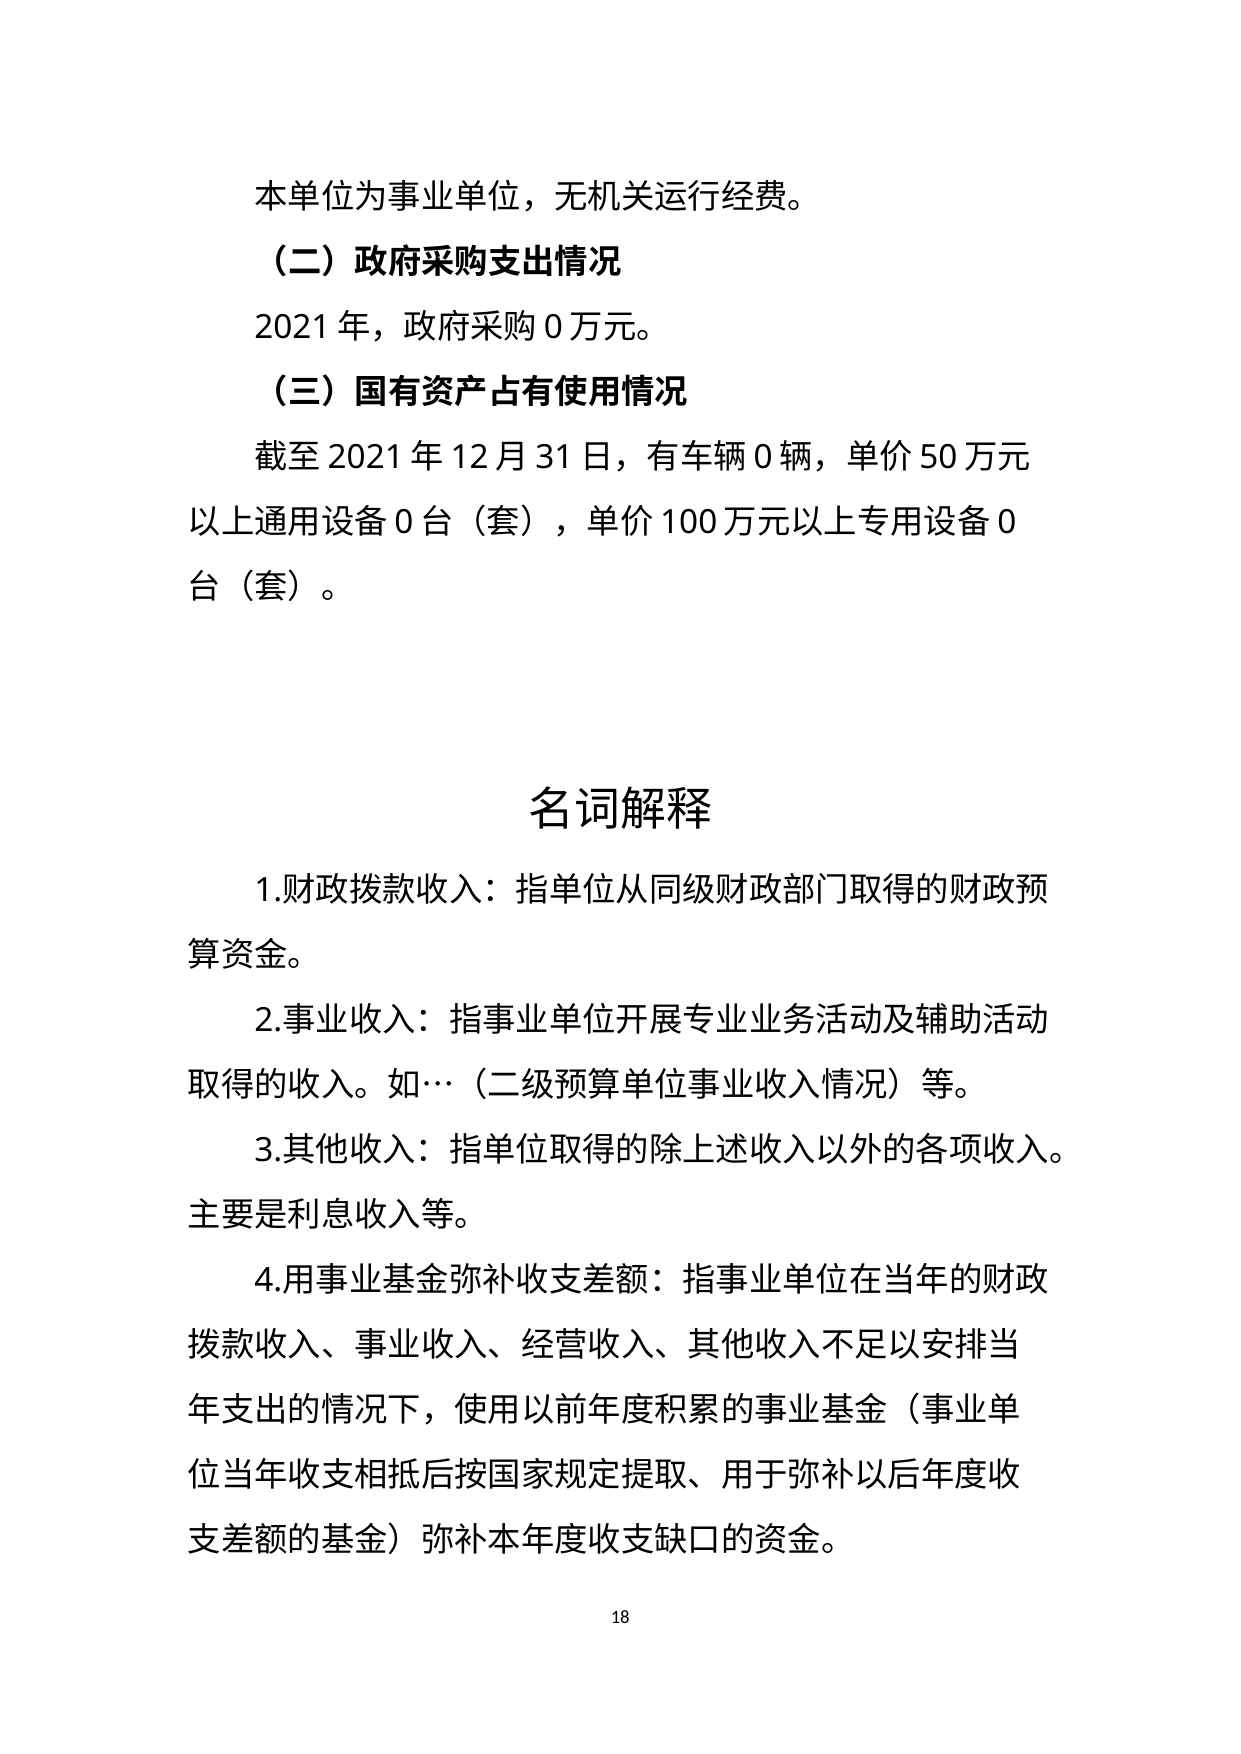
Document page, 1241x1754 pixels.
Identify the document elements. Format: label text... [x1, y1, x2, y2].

text 2.事业收入：指事业单位开展专业业务活动及辅助活动取得的收入。如…（二级预算单位事业收入情况）等。 [187, 984, 1053, 1114]
text （三）国有资产占有使用情况 [187, 357, 1053, 422]
text 2021年，政府采购0万元。 [187, 292, 1053, 357]
text 3.其他收入：指单位取得的除上述收入以外的各项收入。主要是利息收入等。 [187, 1114, 1053, 1244]
text 1.财政拨款收入：指单位从同级财政部门取得的财政预算资金。 [187, 854, 1053, 984]
text 截至2021年12月31日，有车辆0辆，单价50万元以上通用设备0台（套），单价100万元以上专用设备0台（套）。 [187, 422, 1053, 617]
text （二）政府采购支出情况 [187, 227, 1053, 292]
text 4.用事业基金弥补收支差额：指事业单位在当年的财政拨款收入、事业收入、经营收入、其他收入不足以安排当年支出的情况下，使用以前年度积累的事业基金（事业单位当年收支相抵后按国家规定提取、用于弥补以后年度收支差额的基金）弥补本年度收支缺口的资金。 [187, 1244, 1053, 1569]
text 名词解释 [187, 757, 1053, 854]
text 本单位为事业单位，无机关运行经费。 [187, 162, 1053, 227]
